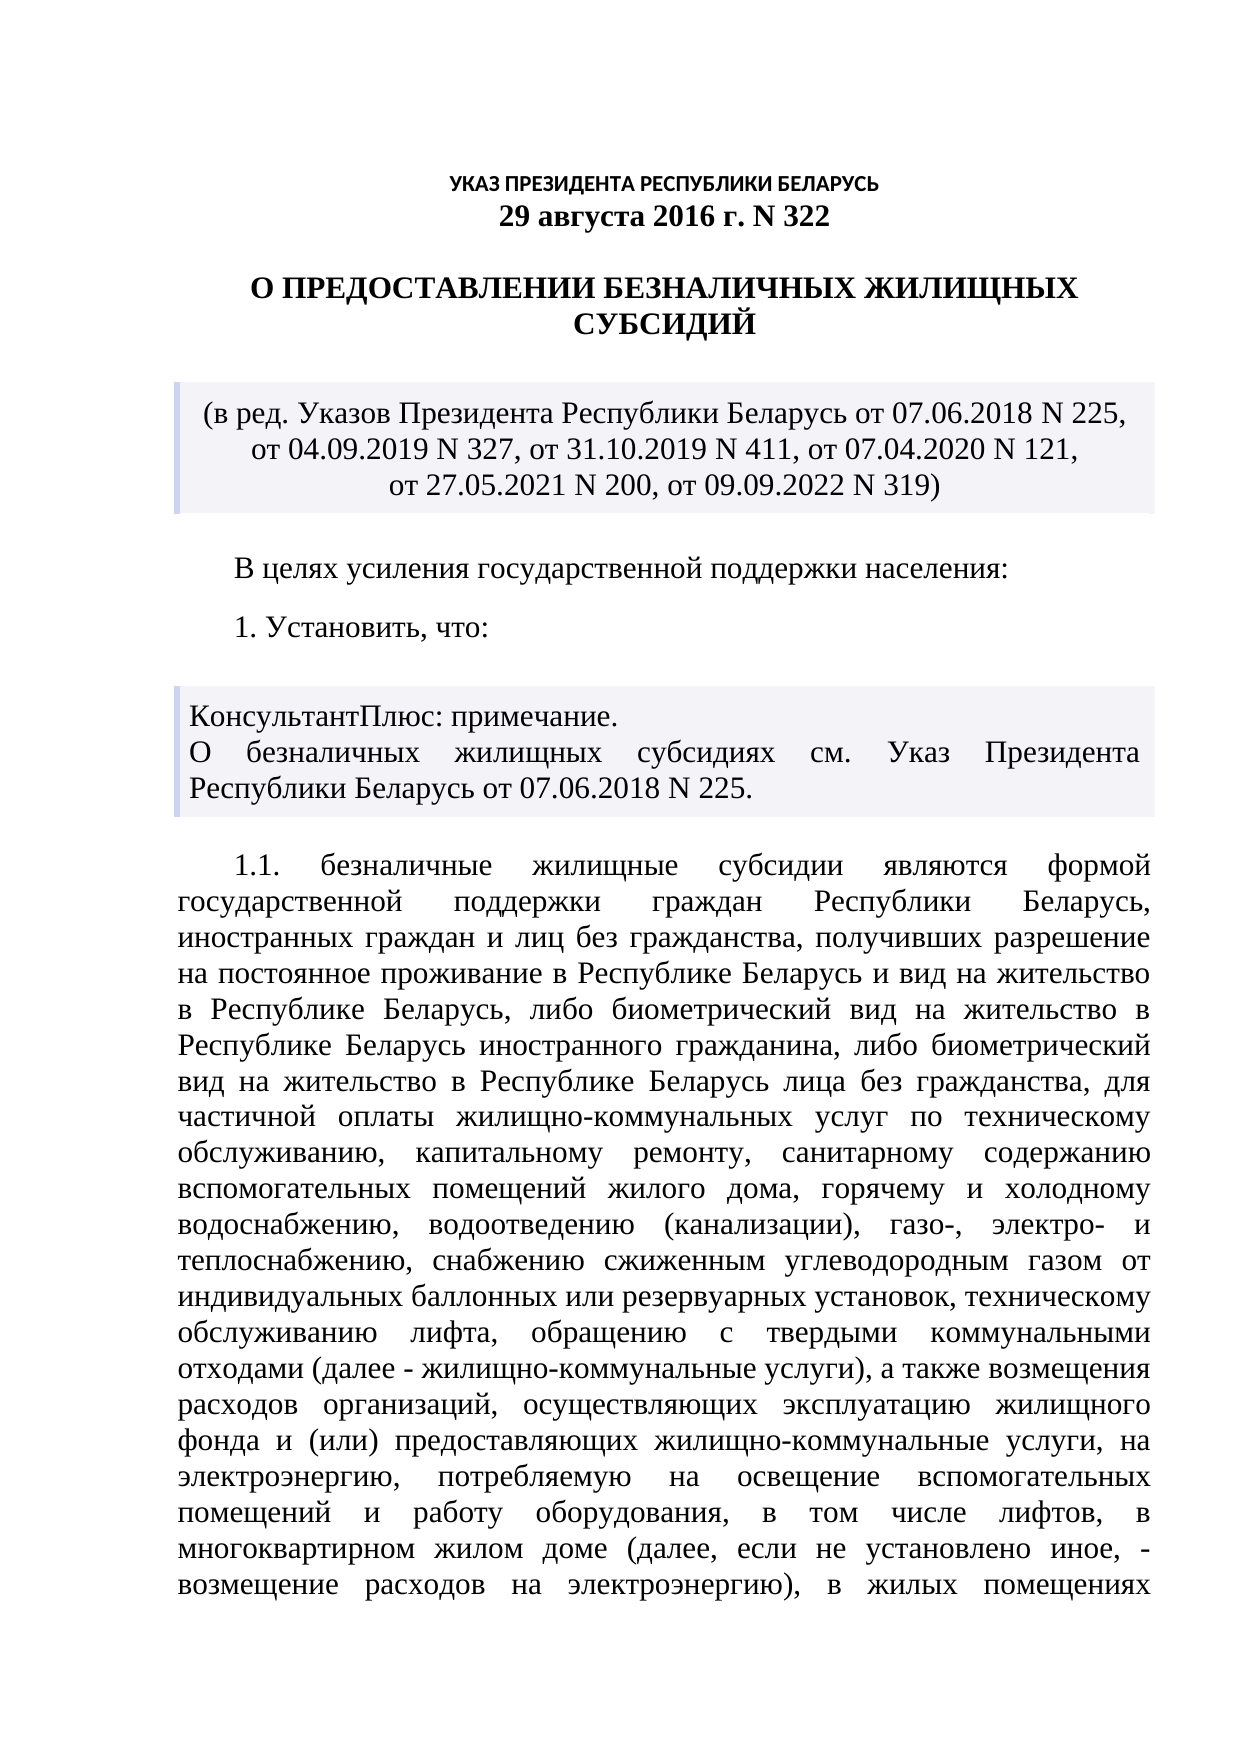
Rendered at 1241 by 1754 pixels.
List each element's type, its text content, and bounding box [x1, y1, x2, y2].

table_header КонсультантПлюс: примечание. О безналичных жилищных субсидиях см. Указ Президента Республики Беларусь от 07.06.2018 N 225. [180, 686, 1149, 817]
title 29 августа 2016 г. N 322 [177, 197, 1152, 233]
title О ПРЕДОСТАВЛЕНИИ БЕЗНАЛИЧНЫХ ЖИЛИЩНЫХ СУБСИДИЙ [177, 269, 1152, 341]
text 1. Установить, что: [177, 608, 1152, 644]
title УКАЗ ПРЕЗИДЕНТА РЕСПУБЛИКИ БЕЛАРУСЬ [177, 169, 1152, 197]
text В целях усиления государственной поддержки населения: [177, 549, 1152, 585]
table_header (в ред. Указов Президента Республики Беларусь от 07.06.2018 N 225, от 04.09.2019 N 327, от 31.10.2019 N 411, от 07.04.2020 N 121, от 27.05.2021 N 200, от 09.09.2022 N 319) [180, 382, 1149, 513]
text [177, 846, 1152, 1601]
